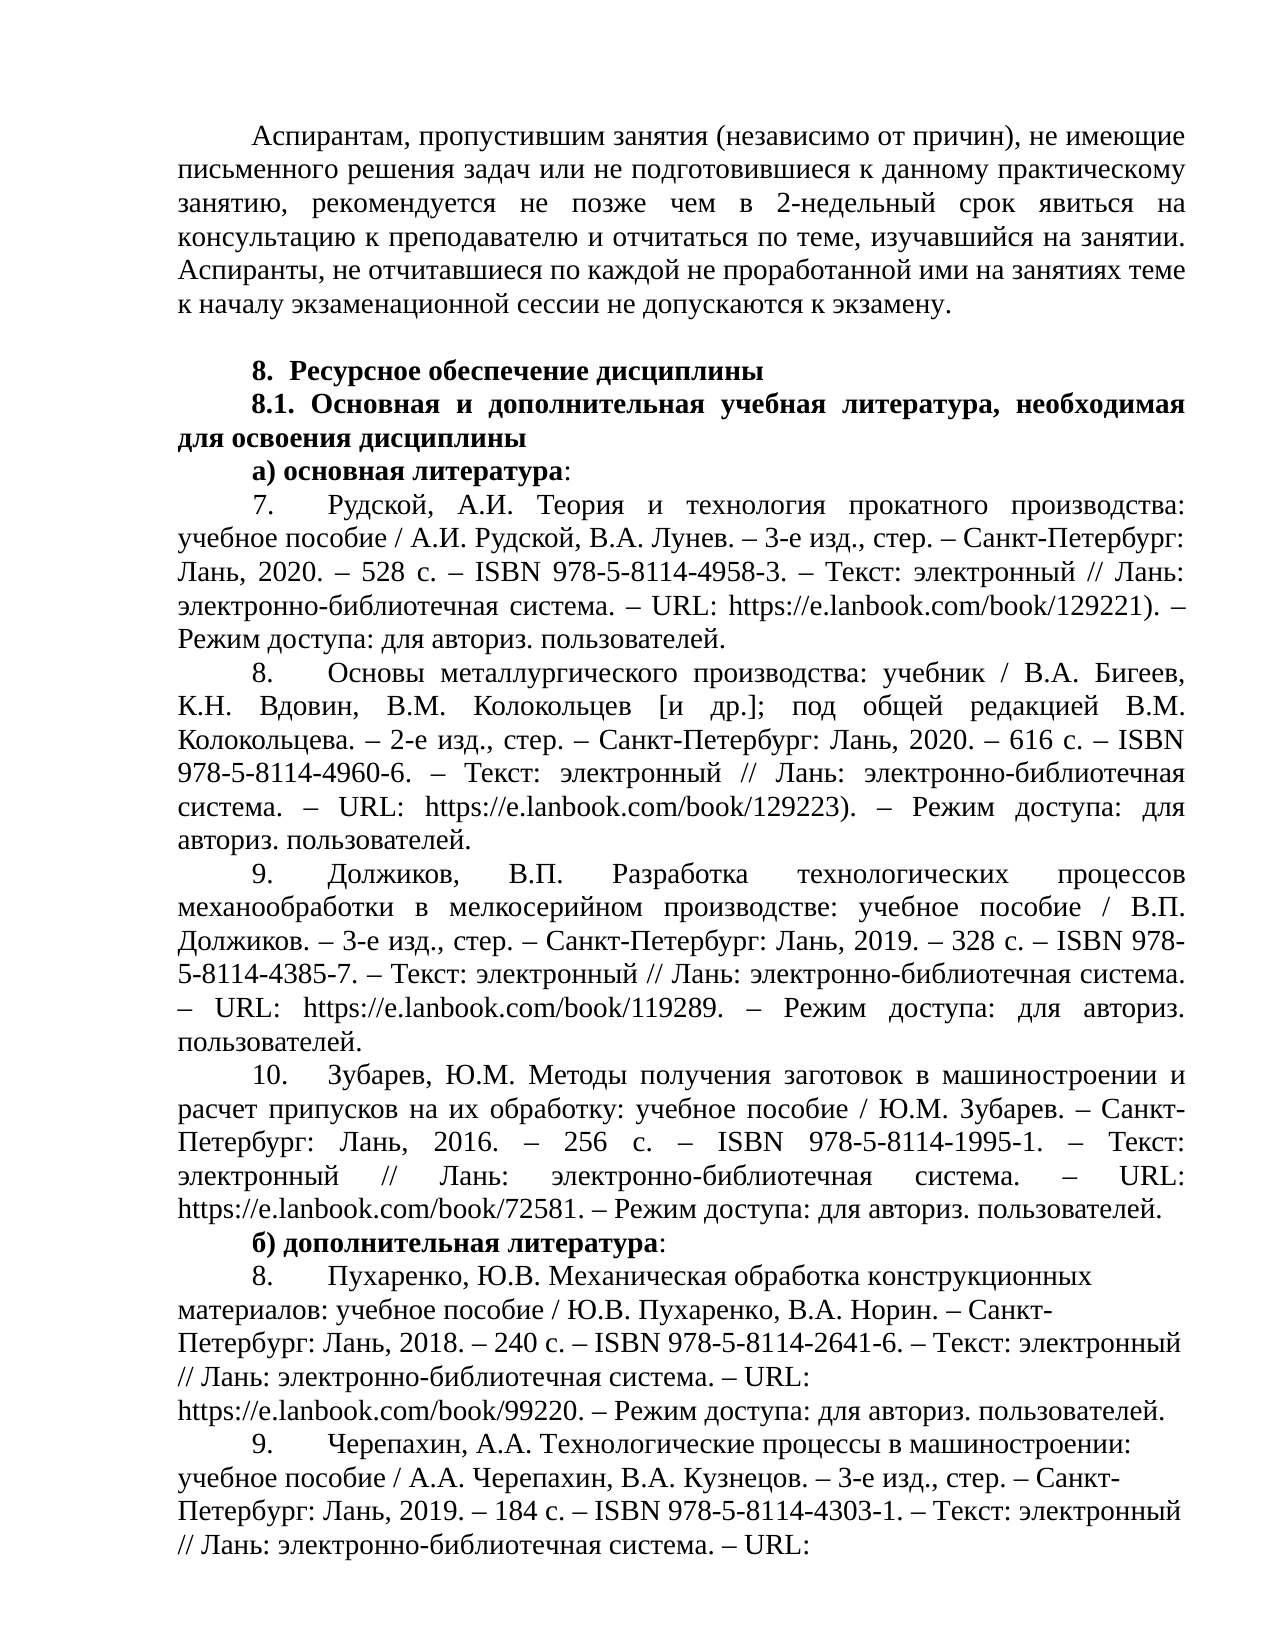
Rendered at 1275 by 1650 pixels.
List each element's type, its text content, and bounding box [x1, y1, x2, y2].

list Зубарев, Ю.М. Методы получения заготовок в машиностроении и расчет припусков на их обработку: учебное пособие / Ю.М. Зубарев. – Санкт-Петербург: Лань, 2016. – 256 с. – ISBN 978-5-8114-1995-1. – Текст: электронный // Лань: электронно-библиотечная система. – URL: https://e.lanbook.com/book/72581. – Режим доступа: для авториз. пользователей. [177, 1057, 1186, 1225]
text а) основная литература: [177, 453, 1186, 487]
list Пухаренко, Ю.В. Механическая обработка конструкционных материалов: учебное пособие / Ю.В. Пухаренко, В.А. Норин. – Санкт-Петербург: Лань, 2018. – 240 с. – ISBN 978-5-8114-2641-6. – Текст: электронный // Лань: электронно-библиотечная система. – URL: https://e.lanbook.com/book/99220. – Режим доступа: для авториз. пользователей. [177, 1258, 1186, 1426]
list Ресурсное обеспечение дисциплины [252, 353, 1186, 386]
text Аспирантам, пропустившим занятия (независимо от причин), не имеющие письменного решения задач или не подготовившиеся к данному практическому занятию, рекомендуется не позже чем в 2-недельный срок явиться на консультацию к преподавателю и отчитаться по теме, изучавшийся на занятии. Аспиранты, не отчитавшиеся по каждой не проработанной ими на занятиях теме к началу экзаменационной сессии не допускаются к экзамену. [177, 118, 1186, 319]
text 8.1. Основная и дополнительная учебная литература, необходимая для освоения дисциплины [177, 386, 1186, 453]
list Должиков, В.П. Разработка технологических процессов механообработки в мелкосерийном производстве: учебное пособие / В.П. Должиков. – 3-е изд., стер. – Санкт-Петербург: Лань, 2019. – 328 с. – ISBN 978-5-8114-4385-7. – Текст: электронный // Лань: электронно-библиотечная система. – URL: https://e.lanbook.com/book/119289. – Режим доступа: для авториз. пользователей. [177, 856, 1186, 1057]
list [177, 1426, 1186, 1560]
list Рудской, А.И. Теория и технология прокатного производства: учебное пособие / А.И. Рудской, В.А. Лунев. – 3-е изд., стер. – Санкт-Петербург: Лань, 2020. – 528 с. – ISBN 978-5-8114-4958-3. – Текст: электронный // Лань: электронно-библиотечная система. – URL: https://e.lanbook.com/book/129221). – Режим доступа: для авториз. пользователей. [177, 487, 1186, 655]
list Основы металлургического производства: учебник / В.А. Бигеев, К.Н. Вдовин, В.М. Колокольцев [и др.]; под общей редакцией В.М. Колокольцева. – 2-е изд., стер. – Санкт-Петербург: Лань, 2020. – 616 с. – ISBN 978-5-8114-4960-6. – Текст: электронный // Лань: электронно-библиотечная система. – URL: https://e.lanbook.com/book/129223). – Режим доступа: для авториз. пользователей. [177, 655, 1186, 856]
text б) дополнительная литература: [177, 1225, 1186, 1258]
